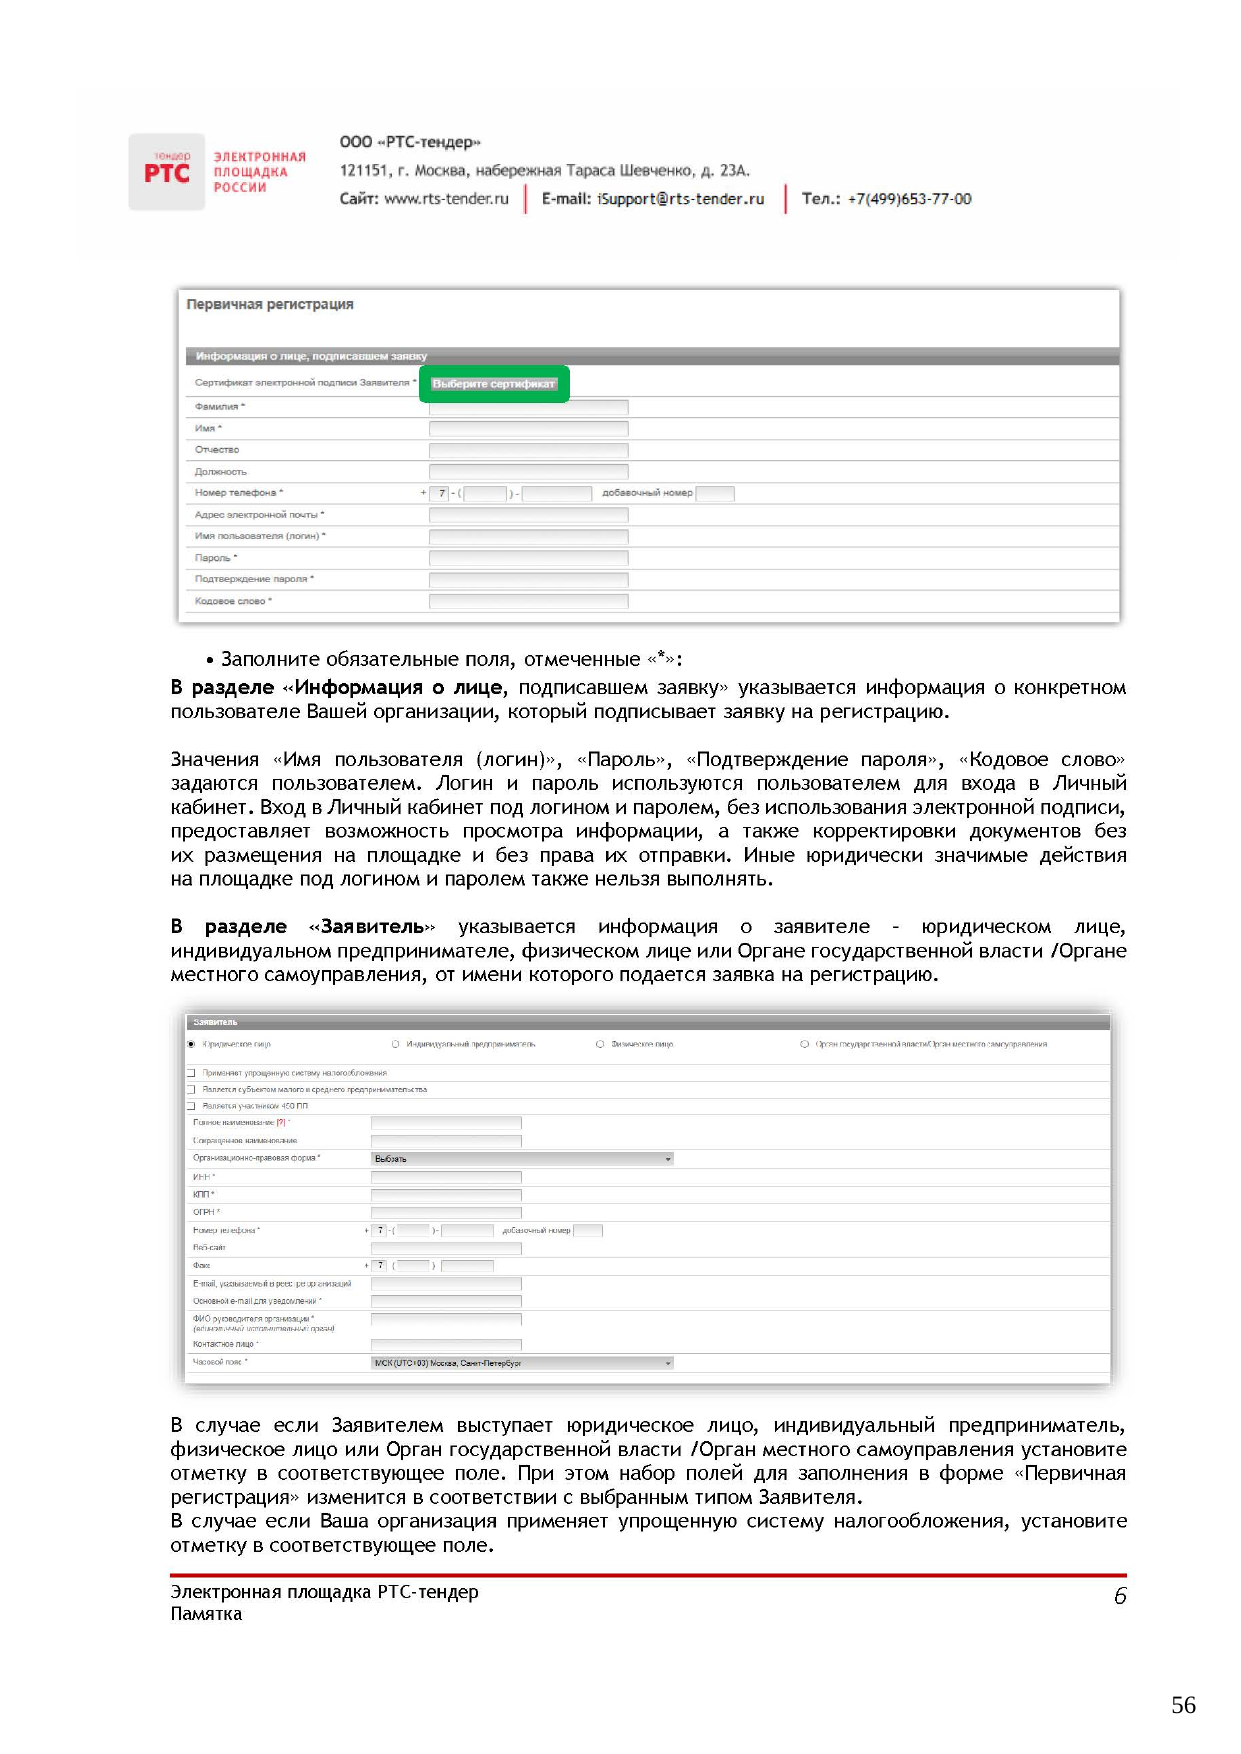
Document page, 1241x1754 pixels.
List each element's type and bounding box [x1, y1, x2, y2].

picture [77, 88, 1193, 1664]
